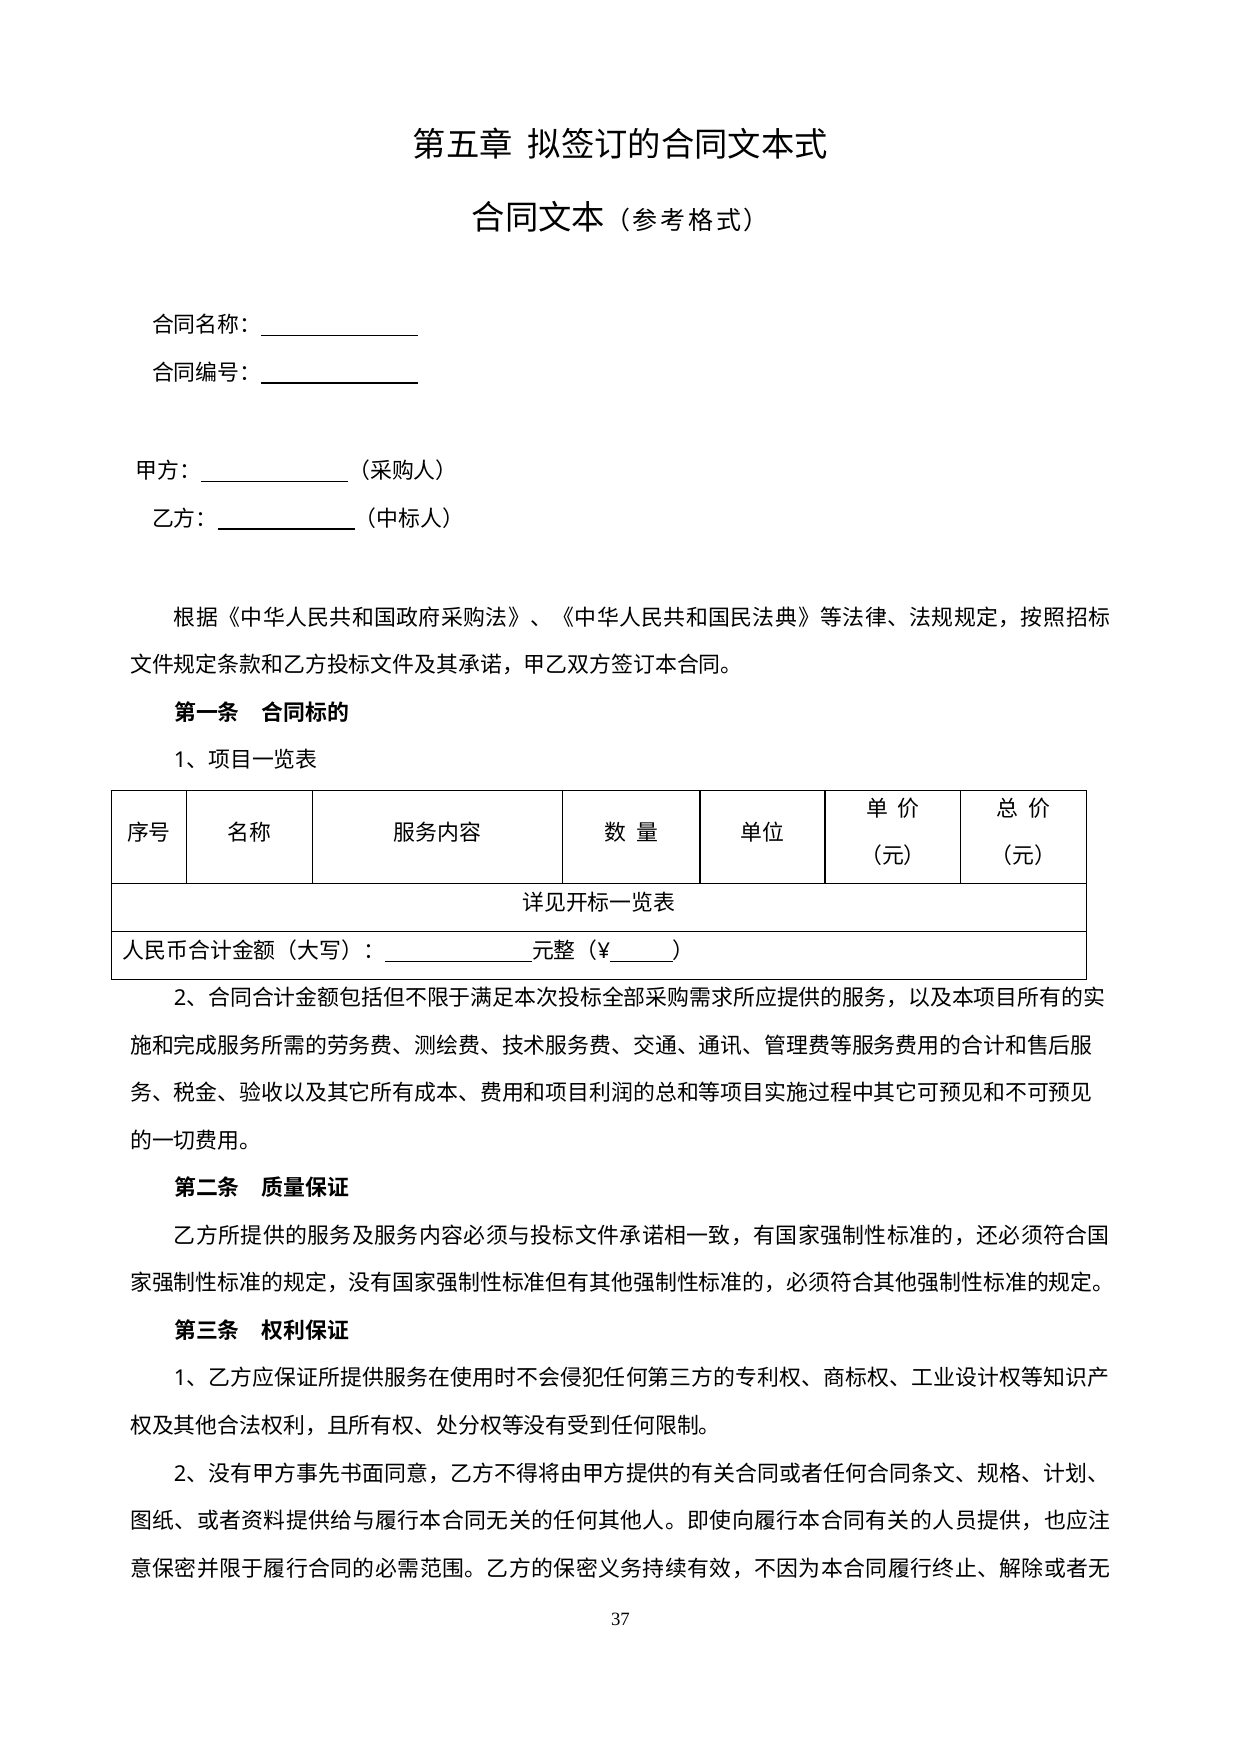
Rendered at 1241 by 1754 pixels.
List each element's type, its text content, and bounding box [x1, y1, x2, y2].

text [130, 1456, 1110, 1582]
text 第五章 拟签订的合同文本式 [130, 118, 1110, 166]
table_header 名称 [187, 791, 312, 882]
text 1、乙方应保证所提供服务在使用时不会侵犯任何第三方的专利权、商标权、工业设计权等知识产权及其他合法权利，且所有权、处分权等没有受到任何限制。 [130, 1360, 1110, 1440]
table_header 序号 [112, 791, 186, 882]
text 第二条 质量保证 [130, 1170, 1110, 1202]
text 2、合同合计金额包括但不限于满足本次投标全部采购需求所应提供的服务，以及本项目所有的实施和完成服务所需的劳务费、测绘费、技术服务费、交通、通讯、管理费等服务费用的合计和售后服务、税金、验收以及其它所有成本、费用和项目利润的总和等项目实施过程中其它可预见和不可预见的一切费用。 [130, 980, 1110, 1154]
text 乙方所提供的服务及服务内容必须与投标文件承诺相一致，有国家强制性标准的，还必须符合国家强制性标准的规定，没有国家强制性标准但有其他强制性标准的，必须符合其他强制性标准的规定。 [130, 1218, 1110, 1297]
table_header 单位 [701, 791, 824, 882]
table_cell 详见开标一览表 [112, 884, 1086, 931]
text 1、项目一览表 [130, 742, 1110, 774]
table_header 数 量 [563, 791, 699, 882]
table_header 总 价 （元） [961, 791, 1086, 882]
table_cell 人民币合计金额（大写）： 元整（¥ ） [112, 932, 1086, 979]
table_header 单 价 （元） [826, 791, 960, 882]
text 甲方： （采购人） [130, 453, 1110, 485]
text 合同名称： [130, 307, 1110, 339]
text 第三条 权利保证 [130, 1313, 1110, 1344]
text 乙方： （中标人） [130, 501, 1110, 533]
text 合同编号： [130, 355, 1110, 387]
text 第一条 合同标的 [130, 694, 1110, 726]
text 根据《中华人民共和国政府采购法》、《中华人民共和国民法典》等法律、法规规定，按照招标文件规定条款和乙方投标文件及其承诺，甲乙双方签订本合同。 [130, 599, 1110, 679]
text 合同文本（参考格式） [130, 190, 1110, 239]
table_header 服务内容 [313, 791, 562, 882]
